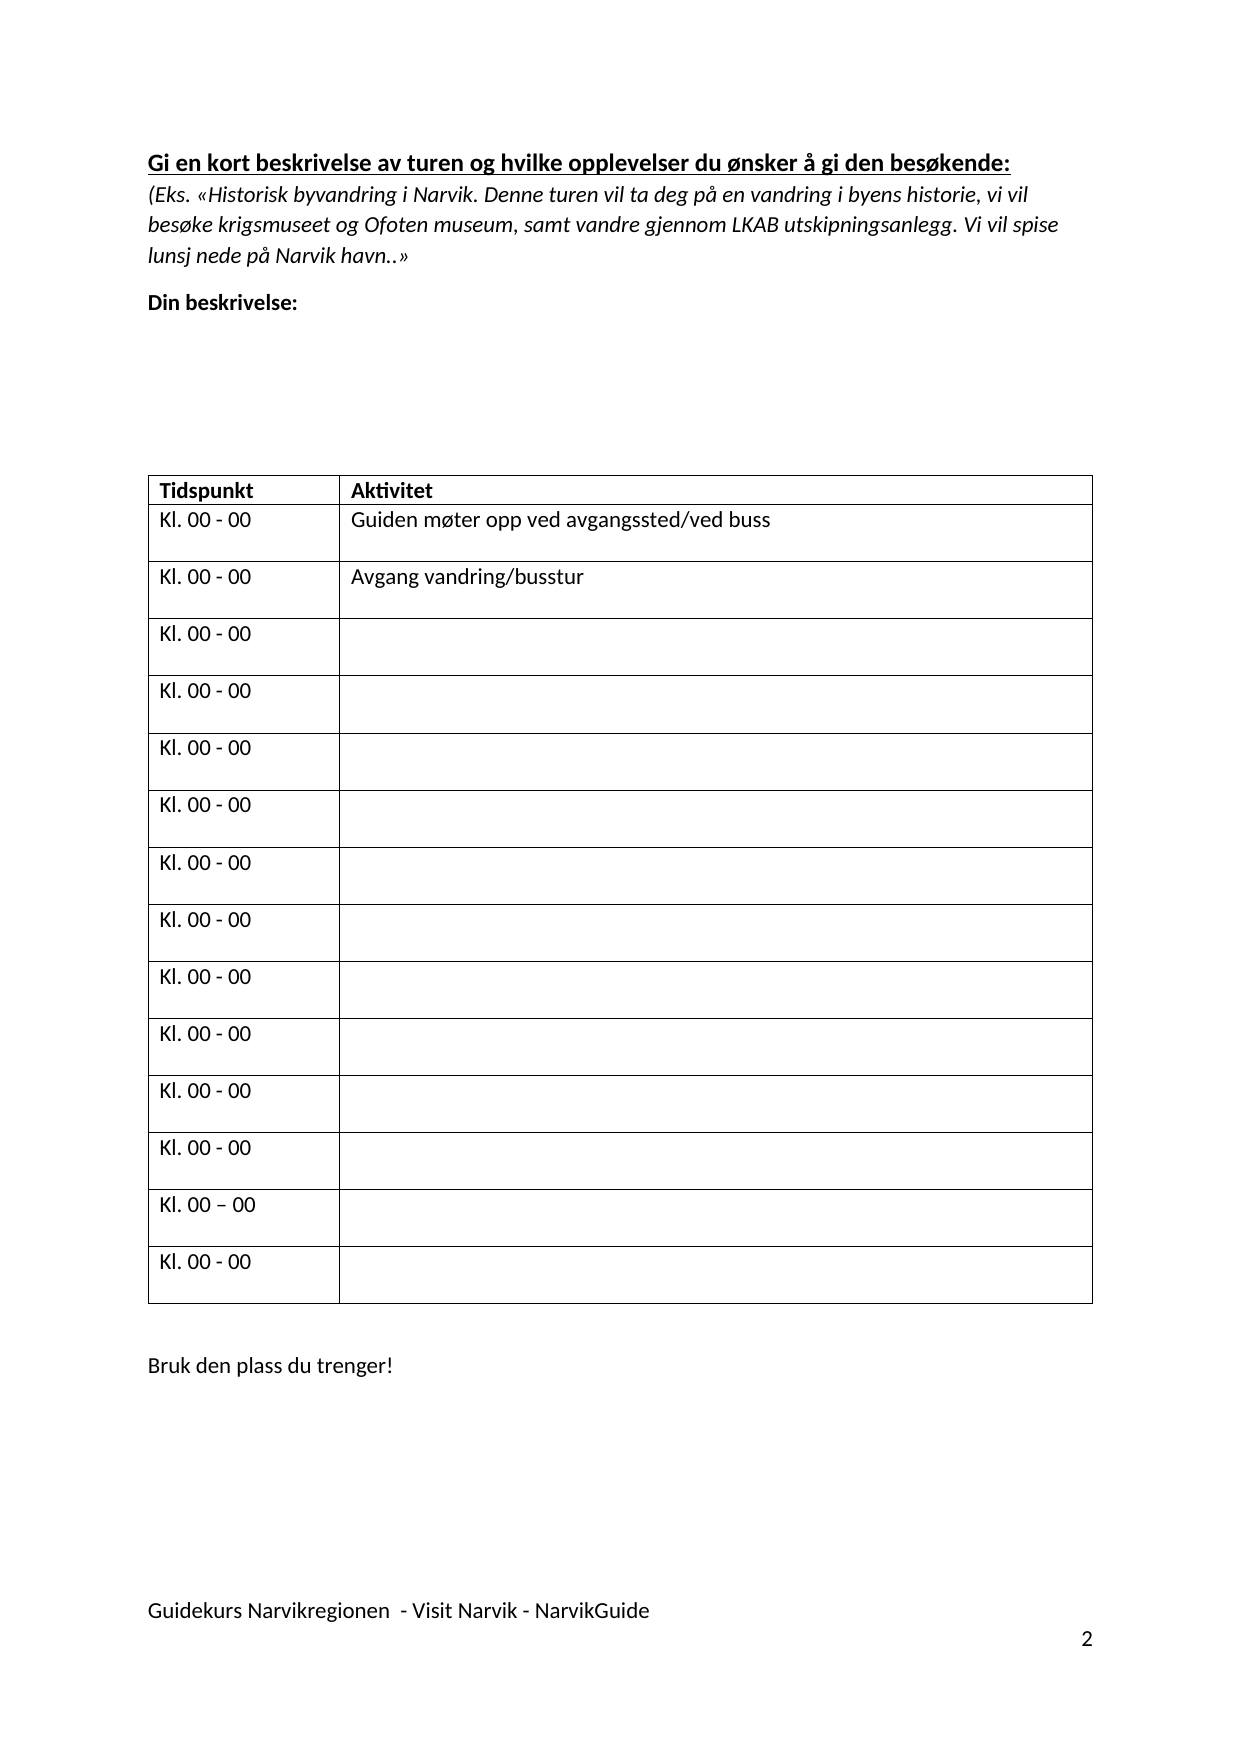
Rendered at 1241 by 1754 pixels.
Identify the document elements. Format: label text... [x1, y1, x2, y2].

table_cell [340, 734, 1092, 789]
table_cell Kl. 00 - 00 [149, 848, 339, 904]
table_cell Kl. 00 - 00 [149, 676, 339, 732]
table_cell Kl. 00 - 00 [149, 1247, 339, 1303]
table_header Tidspunkt [149, 476, 339, 504]
table_cell [340, 676, 1092, 732]
table_cell [340, 1247, 1092, 1303]
table_cell Kl. 00 - 00 [149, 1133, 339, 1189]
text Gi en kort beskrivelse av turen og hvilke opplevelser du ønsker å gi den besøkende: (Eks. «Historisk byvandring i Narvik. Denne turen vil ta deg på en vandring i byens historie, vi vil besøke krigsmuseet og Ofoten museum, samt vandre gjennom LKAB utskipningsanlegg. Vi vil spise lunsj nede på Narvik havn..» [148, 148, 1093, 269]
table_cell [340, 1133, 1092, 1189]
text Bruk den plass du trenger! [148, 1351, 1093, 1379]
table_cell Avgang vandring/busstur [340, 562, 1092, 618]
table_cell Kl. 00 - 00 [149, 791, 339, 847]
table_cell [340, 791, 1092, 847]
table_cell [340, 1076, 1092, 1132]
table_cell Kl. 00 - 00 [149, 905, 339, 961]
table_cell [340, 848, 1092, 904]
table_cell Kl. 00 - 00 [149, 734, 339, 789]
table_cell Kl. 00 - 00 [149, 619, 339, 675]
table_cell Kl. 00 - 00 [149, 1019, 339, 1075]
table_cell Kl. 00 - 00 [149, 562, 339, 618]
table_cell Guiden møter opp ved avgangssted/ved buss [340, 505, 1092, 561]
table_cell [340, 1190, 1092, 1246]
table_cell Kl. 00 – 00 [149, 1190, 339, 1246]
text Din beskrivelse: [148, 288, 1093, 316]
table_cell Kl. 00 - 00 [149, 962, 339, 1018]
table_cell [340, 619, 1092, 675]
table_cell [340, 962, 1092, 1018]
table_cell Kl. 00 - 00 [149, 1076, 339, 1132]
table_cell Kl. 00 - 00 [149, 505, 339, 561]
table_cell [340, 905, 1092, 961]
table_cell [340, 1019, 1092, 1075]
table_header Aktivitet [340, 476, 1092, 504]
